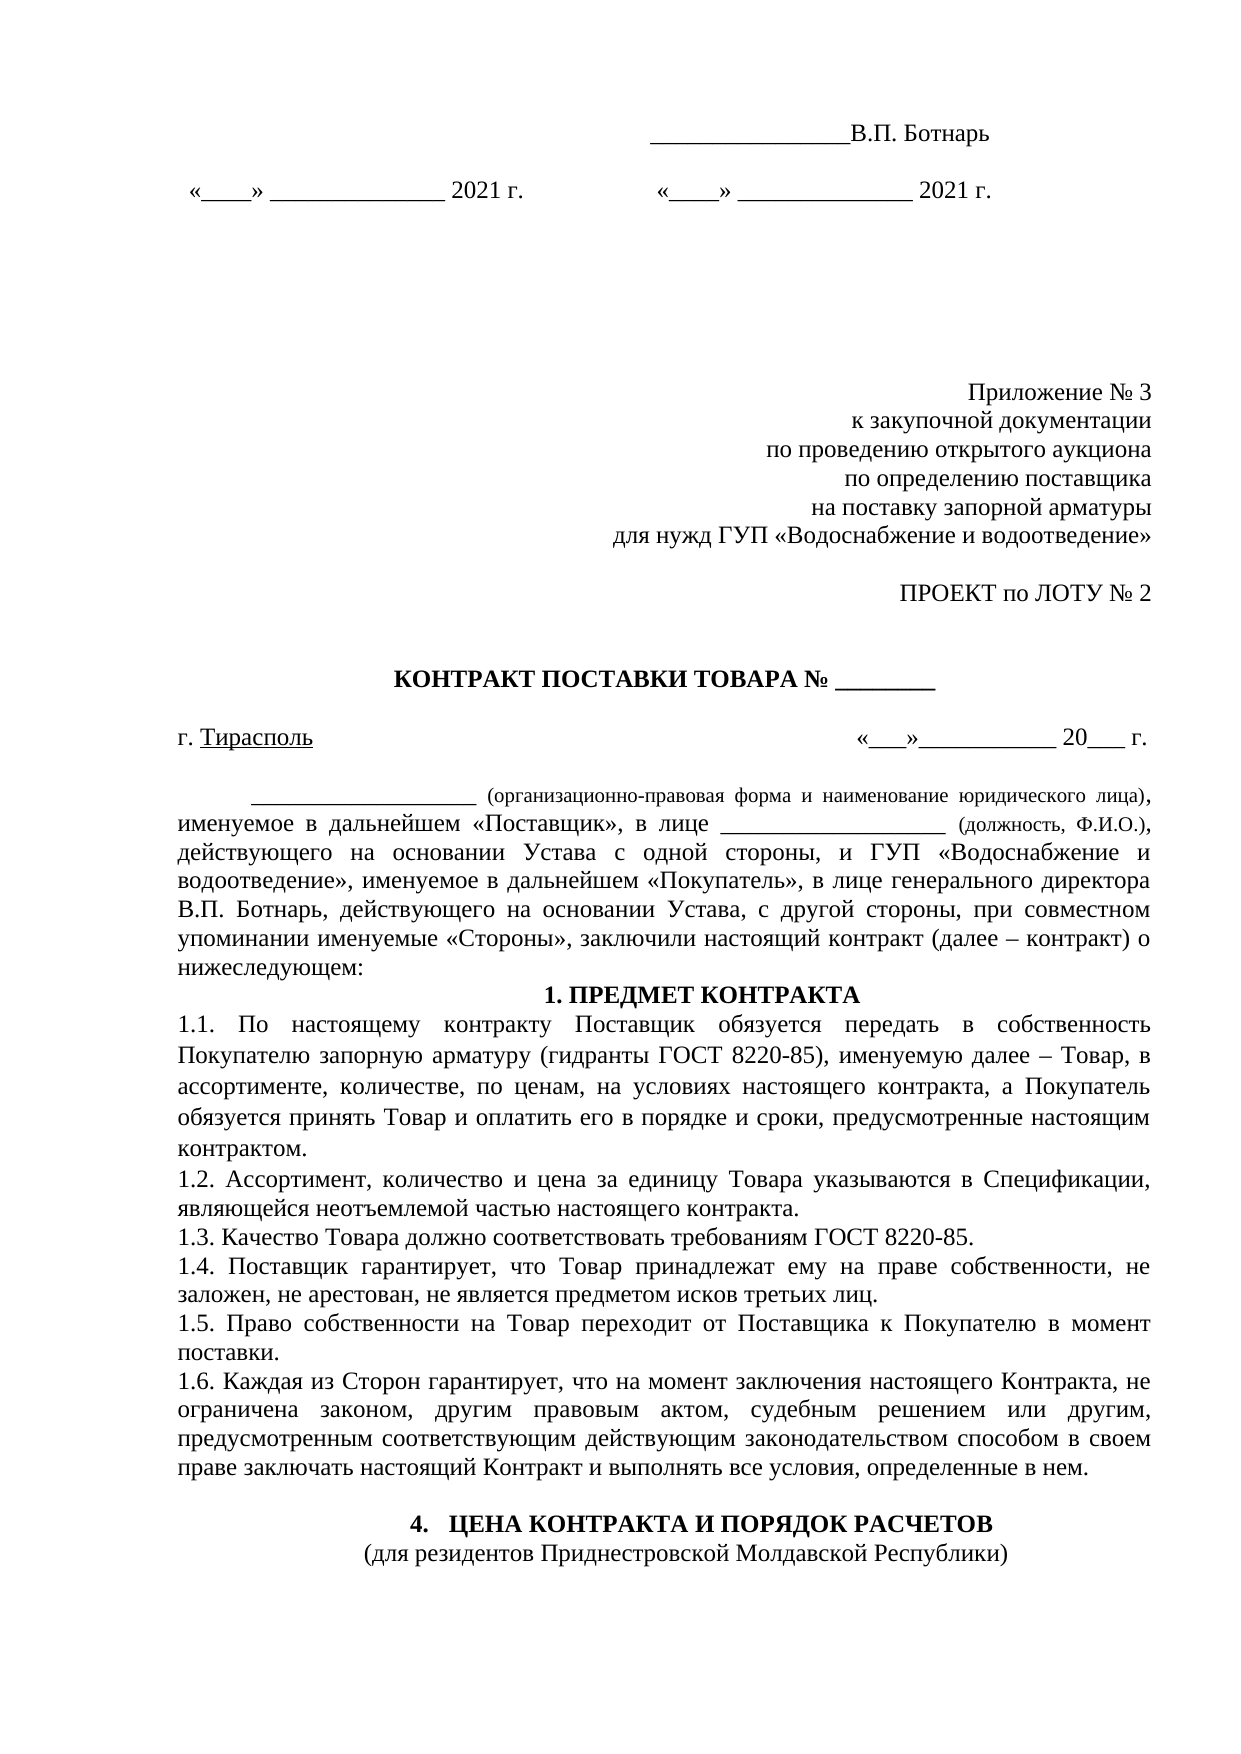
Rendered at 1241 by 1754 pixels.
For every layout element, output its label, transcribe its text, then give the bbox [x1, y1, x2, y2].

text по проведению открытого аукциона [177, 434, 1152, 463]
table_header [177, 118, 639, 262]
text по определению поставщика [177, 463, 1152, 492]
text на поставку запорной арматуры [177, 492, 1152, 521]
text 1.4. Поставщик гарантирует, что Товар принадлежат ему на праве собственности, не заложен, не арестован, не является предметом исков третьих лиц. [177, 1251, 1152, 1308]
text к закупочной документации [177, 406, 1152, 434]
text Приложение № 3 [177, 377, 1152, 406]
text 1. ПРЕДМЕТ КОНТРАКТА [252, 981, 1152, 1009]
text 1.2. Ассортимент, количество и цена за единицу Товара указываются в Спецификации, являющейся неотъемлемой частью настоящего контракта. [177, 1164, 1152, 1222]
text для нужд ГУП «Водоснабжение и водоотведение» [177, 521, 1152, 549]
list ЦЕНА КОНТРАКТА И ПОРЯДОК РАСЧЕТОВ [177, 1509, 1152, 1538]
text 1.6. Каждая из Сторон гарантирует, что на момент заключения настоящего Контракта, не ограничена законом, другим правовым актом, судебным решением или другим, предусмотренным соответствующим действующим законодательством способом в своем праве заключать настоящий Контракт и выполнять все условия, определенные в нем. [177, 1366, 1152, 1481]
text 1.5. Право собственности на Товар переходит от Поставщика к Покупателю в момент поставки. [177, 1308, 1152, 1366]
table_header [639, 118, 1152, 262]
text 1.1. По настоящему контракту Поставщик обязуется передать в собственность Покупателю запорную арматуру (гидранты ГОСТ 8220-85), именуемую далее – Товар, в ассортименте, количестве, по ценам, на условиях настоящего контракта, а Покупатель обязуется принять Товар и оплатить его в порядке и сроки, предусмотренные настоящим контрактом. [177, 1009, 1152, 1162]
text 1.3. Качество Товара должно соответствовать требованиям ГОСТ 8220-85. [177, 1222, 1152, 1251]
text КОНТРАКТ ПОСТАВКИ ТОВАРА № ________ [177, 664, 1152, 693]
text ПРОЕКТ по ЛОТУ № 2 [177, 578, 1152, 607]
text г. Тирасполь «___»___________ 20___ г. [177, 722, 1152, 751]
text (для резидентов Приднестровской Молдавской Республики) [363, 1538, 1152, 1567]
text __________________ (организационно-правовая форма и наименование юридического лица), именуемое в дальнейшем «Поставщик», в лице __________________ (должность, Ф.И.О.), действующего на основании Устава с одной стороны, и ГУП «Водоснабжение и водоотведение», именуемое в дальнейшем «Покупатель», в лице генерального директора В.П. Ботнарь, действующего на основании Устава, с другой стороны, при совместном упоминании именуемые «Стороны», заключили настоящий контракт (далее – контракт) о нижеследующем: [177, 779, 1152, 981]
